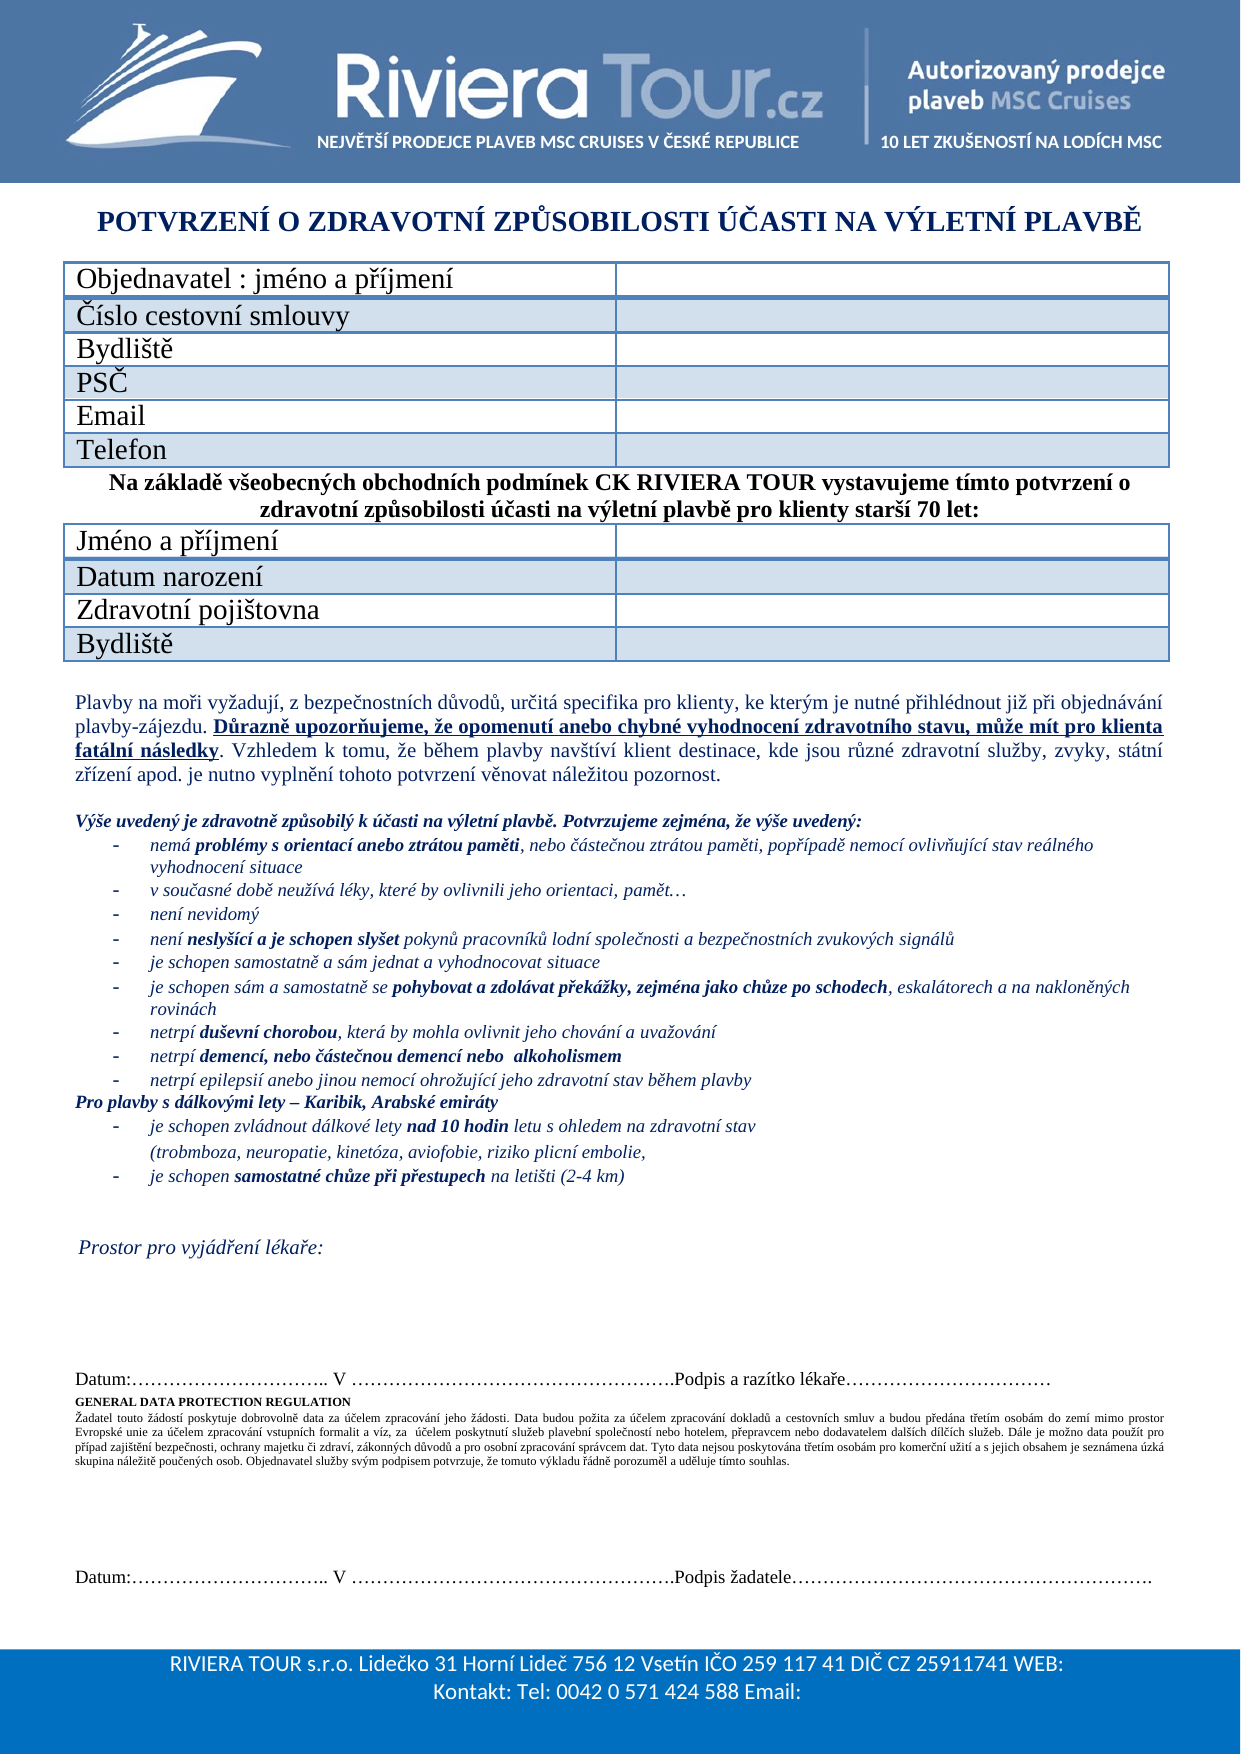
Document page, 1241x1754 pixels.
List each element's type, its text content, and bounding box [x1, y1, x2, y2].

list je schopen samostatně a sám jednat a vyhodnocovat situace [112, 949, 1182, 973]
table_cell [617, 595, 1168, 626]
table_cell PSČ [65, 367, 615, 398]
table_header [617, 525, 1168, 556]
table_cell [617, 367, 1168, 398]
subtitle Výše uvedený je zdravotně způsobilý k účasti na výletní plavbě. Potvrzujeme zejména, že výše uvedený: [75, 810, 1182, 832]
table_cell [617, 561, 1168, 593]
table_cell Bydliště [65, 334, 615, 365]
table_cell Číslo cestovní smlouvy [65, 300, 615, 331]
table_cell Bydliště [65, 628, 615, 660]
list je schopen sám a samostatně se pohybovat a zdolávat překážky, zejména jako chůze po schodech, eskalátorech a na nakloněných rovinách [112, 974, 1166, 1019]
table_header [617, 264, 1168, 295]
text Prostor pro vyjádření lékaře: [52, 1235, 819, 1259]
picture [0, 0, 1241, 183]
text GENERAL DATA PROTECTION REGULATION [75, 1389, 1182, 1411]
table_cell [617, 300, 1168, 331]
table_cell [617, 628, 1168, 660]
text POTVRZENÍ O ZDRAVOTNÍ ZPŮSOBILOSTI ÚČASTI NA VÝLETNÍ PLAVBĚ [95, 204, 1145, 237]
table_header Objednavatel : jméno a příjmení [65, 264, 615, 295]
table_cell [617, 401, 1168, 432]
table_cell Zdravotní pojištovna [65, 595, 615, 626]
table_cell [617, 334, 1168, 365]
table_cell [617, 434, 1168, 466]
text Pro plavby s dálkovými lety – Karibik, Arabské emiráty [75, 1091, 819, 1113]
table_cell Email [65, 401, 615, 432]
text Žadatel touto žádostí poskytuje dobrovolně data za účelem zpracování jeho žádosti. Data budou požita za účelem zpracování dokladů a cestovních smluv a budou předána třetím osobám do zemí mimo prostor Evropské unie za účelem zpracování vstupních formalit a víz, za účelem poskytnutí služeb plavební společností nebo hotelem, přepravcem nebo dodavatelem dalších dílčích služeb. Dále je možno data použít pro případ zajištění bezpečnosti, ochrany majetku či zdraví, zákonných důvodů a pro osobní zpracování správcem dat. Tyto data nejsou poskytována třetím osobám pro komerční užití a s jejich obsahem je seznámena úzká skupina náležitě poučených osob. Objednavatel služby svým podpisem potvrzuje, že tomuto výkladu řádně porozuměl a uděluje tímto souhlas. [75, 1411, 1166, 1468]
text Datum:………………………….. V …………………………………………….Podpis žadatele…………………………………………………. [75, 1566, 1182, 1588]
text Plavby na moři vyžadují, z bezpečnostních důvodů, určitá specifika pro klienty, ke kterým je nutné přihlédnout již při objednávání plavby-zájezdu. Důrazně upozorňujeme, že opomenutí anebo chybné vyhodnocení zdravotního stavu, může mít pro klienta fatální následky. Vzhledem k tomu, že během plavby navštíví klient destinace, kde jsou různé zdravotní služby, zvyky, státní zřízení apod. je nutno vyplnění tohoto potvrzení věnovat náležitou pozornost. [75, 690, 1164, 786]
list netrpí epilepsií anebo jinou nemocí ohrožující jeho zdravotní stav během plavby [75, 1067, 819, 1091]
list netrpí demencí, nebo částečnou demencí nebo alkoholismem [112, 1043, 1182, 1067]
list není neslyšící a je schopen slyšet pokynů pracovníků lodní společnosti a bezpečnostních zvukových signálů [112, 925, 1182, 949]
list je schopen zvládnout dálkové lety nad 10 hodin letu s ohledem na zdravotní stav (trobmboza, neuropatie, kinetóza, aviofobie, riziko plicní embolie, [112, 1113, 819, 1163]
list nemá problémy s orientací anebo ztrátou paměti, nebo částečnou ztrátou paměti, popřípadě nemocí ovlivňující stav reálného vyhodnocení situace [112, 832, 1165, 877]
table_cell Datum narození [65, 561, 615, 593]
table_cell Telefon [65, 434, 615, 466]
list je schopen samostatné chůze při přestupech na letišti (2-4 km) [112, 1163, 819, 1187]
list není nevidomý [112, 901, 1182, 925]
text Na základě všeobecných obchodních podmínek CK RIVIERA TOUR vystavujeme tímto potvrzení o zdravotní způsobilosti účasti na výletní plavbě pro klienty starší 70 let: [95, 468, 1145, 523]
list v současné době neužívá léky, které by ovlivnili jeho orientaci, pamět… [112, 877, 1182, 901]
text Datum:………………………….. V …………………………………………….Podpis a razítko lékaře…………………………… [75, 1367, 1182, 1389]
table_header Jméno a příjmení [65, 525, 615, 556]
list netrpí duševní chorobou, která by mohla ovlivnit jeho chování a uvažování [112, 1019, 1182, 1043]
